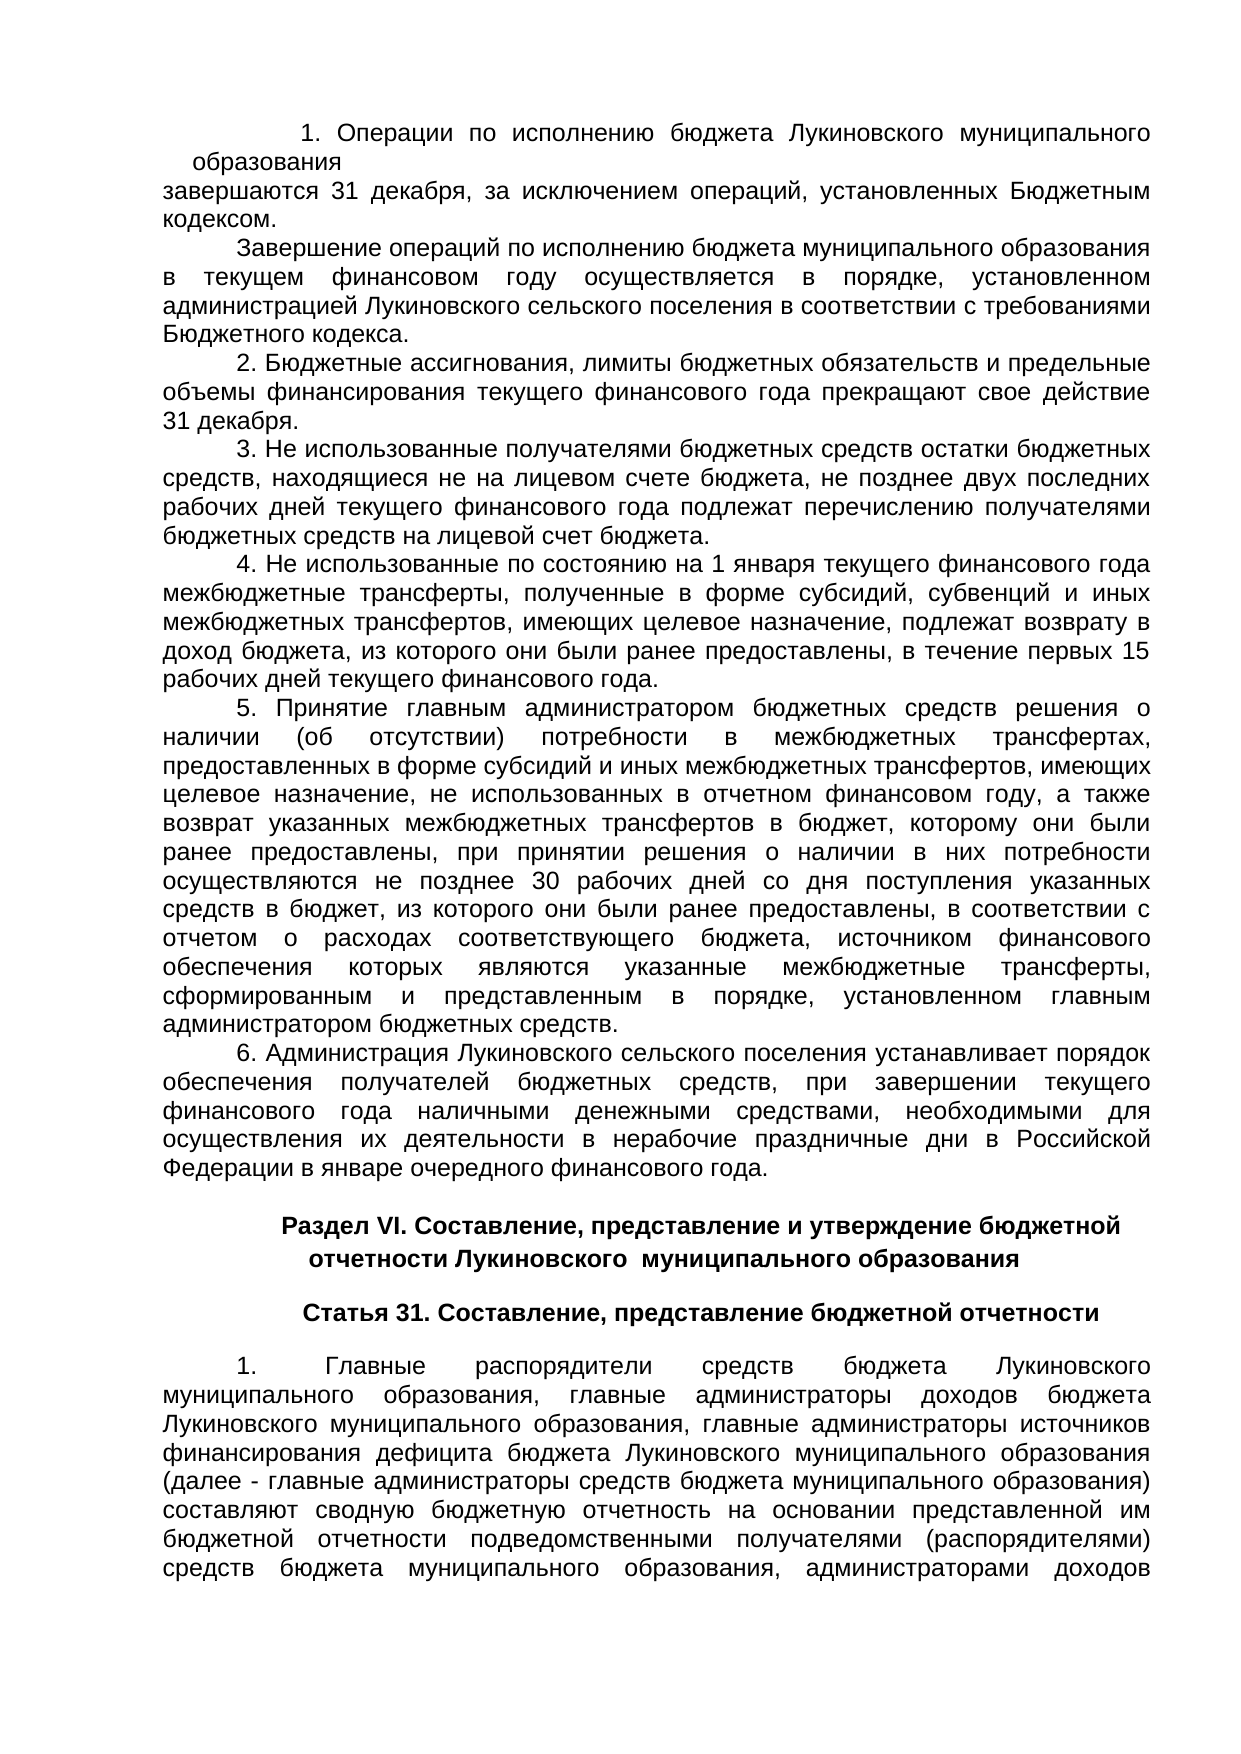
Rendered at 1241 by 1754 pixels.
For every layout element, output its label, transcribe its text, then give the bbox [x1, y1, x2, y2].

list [162, 1351, 1152, 1581]
text 2. Бюджетные ассигнования, лимиты бюджетных обязательств и предельные объемы финансирования текущего финансового года прекращают свое действие 31 декабря. [162, 348, 1152, 434]
text Завершение операций по исполнению бюджета муниципального образования в текущем финансовом году осуществляется в порядке, установленном администрацией Лукиновского сельского поселения в соответствии с требованиями Бюджетного кодекса. [162, 233, 1152, 348]
text завершаются 31 декабря, за исключением операций, установленных Бюджетным кодексом. [162, 176, 1152, 233]
text 1. Операции по исполнению бюджета Лукиновского муниципального образования [192, 118, 1152, 176]
text 4. Не использованные по состоянию на 1 января текущего финансового года межбюджетные трансферты, полученные в форме субсидий, субвенций и иных межбюджетных трансфертов, имеющих целевое назначение, подлежат возврату в доход бюджета, из которого они были ранее предоставлены, в течение первых 15 рабочих дней текущего финансового года. [162, 549, 1152, 693]
text Статья 31. Составление, представление бюджетной отчетности [177, 1297, 1152, 1326]
text 6. Администрация Лукиновского сельского поселения устанавливает порядок обеспечения получателей бюджетных средств, при завершении текущего финансового года наличными денежными средствами, необходимыми для осуществления их деятельности в нерабочие праздничные дни в Российской Федерации в январе очередного финансового года. [162, 1038, 1152, 1182]
text Раздел VI. Составление, представление и утверждение бюджетной отчетности Лукиновского муниципального образования [177, 1211, 1152, 1272]
text 3. Не использованные получателями бюджетных средств остатки бюджетных средств, находящиеся не на лицевом счете бюджета, не позднее двух последних рабочих дней текущего финансового года подлежат перечислению получателями бюджетных средств на лицевой счет бюджета. [162, 434, 1152, 549]
text 5. Принятие главным администратором бюджетных средств решения о наличии (об отсутствии) потребности в межбюджетных трансфертах, предоставленных в форме субсидий и иных межбюджетных трансфертов, имеющих целевое назначение, не использованных в отчетном финансовом году, а также возврат указанных межбюджетных трансфертов в бюджет, которому они были ранее предоставлены, при принятии решения о наличии в них потребности осуществляются не позднее 30 рабочих дней со дня поступления указанных средств в бюджет, из которого они были ранее предоставлены, в соответствии с отчетом о расходах соответствующего бюджета, источником финансового обеспечения которых являются указанные межбюджетные трансферты, сформированным и представленным в порядке, установленном главным администратором бюджетных средств. [162, 693, 1152, 1038]
